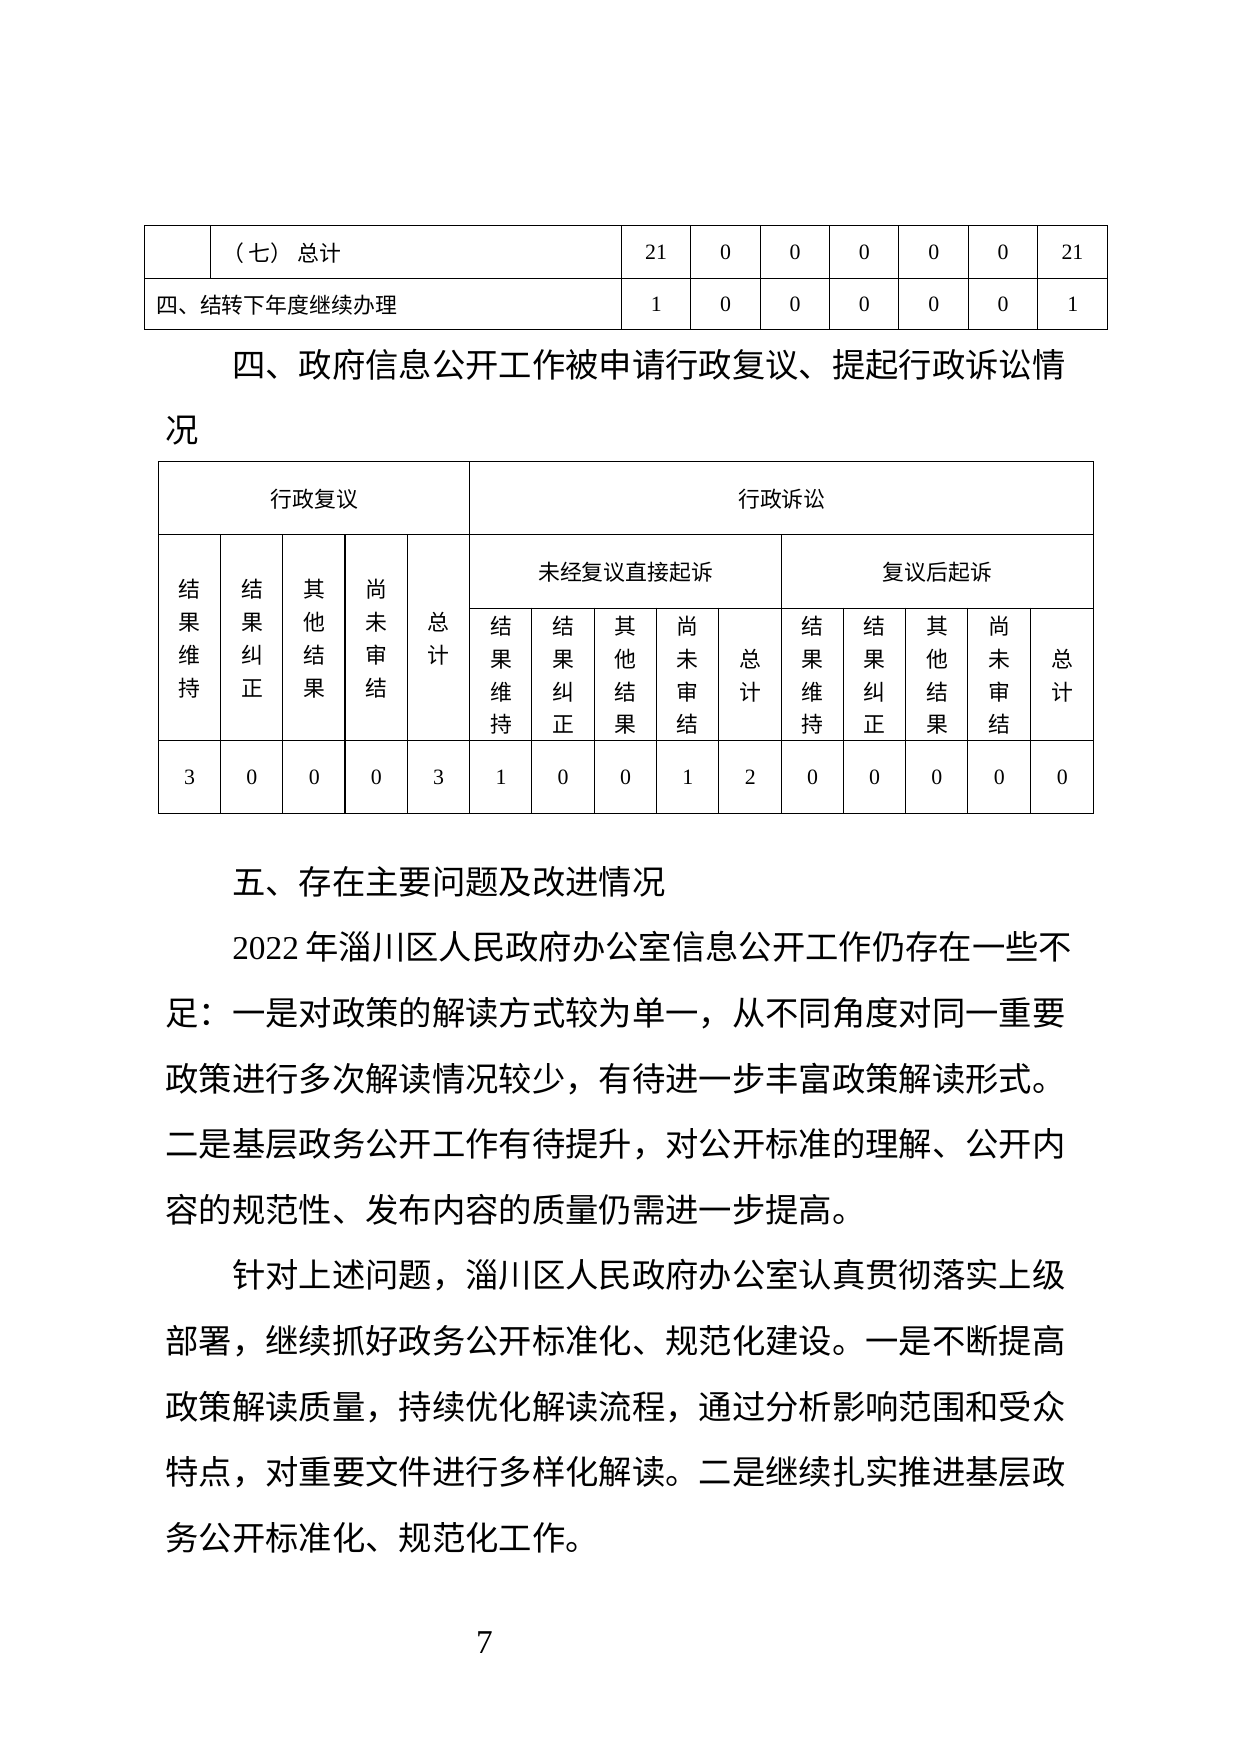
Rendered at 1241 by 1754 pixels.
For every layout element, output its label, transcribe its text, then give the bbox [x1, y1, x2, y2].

text 五、存在主要问题及改进情况 [165, 847, 1087, 912]
table_cell 1 [470, 741, 531, 813]
table_cell 0 [283, 741, 344, 813]
table_cell 其他结果 [906, 609, 967, 740]
table_cell 0 [830, 226, 898, 278]
text 四、政府信息公开工作被申请行政复议、提起行政诉讼情况 [165, 330, 1087, 461]
table_cell 总计 [408, 535, 469, 740]
table_cell 0 [906, 741, 967, 813]
table_cell 0 [761, 226, 829, 278]
table_cell 总计 [719, 609, 781, 740]
text 针对上述问题，淄川区人民政府办公室认真贯彻落实上级部署，继续抓好政务公开标准化、规范化建设。一是不断提高政策解读质量，持续优化解读流程，通过分析影响范围和受众特点，对重要文件进行多样化解读。二是继续扎实推进基层政务公开标准化、规范化工作。 [165, 1241, 1087, 1569]
table_header 行政诉讼 [470, 462, 1093, 534]
table_cell 结果维持 [470, 609, 531, 740]
table_cell 0 [1031, 741, 1093, 813]
table_cell 结果纠正 [532, 609, 594, 740]
table_cell 0 [782, 741, 843, 813]
table_cell 1 [657, 741, 718, 813]
table_header 行政复议 [159, 462, 469, 534]
table_cell 0 [595, 741, 656, 813]
table_cell 结果维持 [159, 535, 220, 740]
table_cell 未经复议直接起诉 [470, 535, 781, 607]
table_cell 2 [719, 741, 781, 813]
table_cell 其他结果 [595, 609, 656, 740]
table_cell 结果维持 [782, 609, 843, 740]
table_cell 3 [159, 741, 220, 813]
table_cell 尚未审结 [657, 609, 718, 740]
table_cell 21 [1038, 226, 1107, 278]
table_cell （ 七） 总计 [211, 226, 621, 278]
table_cell 尚未审结 [968, 609, 1030, 740]
table_cell 总计 [1031, 609, 1093, 740]
table_cell 尚未审结 [346, 535, 407, 740]
text 2022年淄川区人民政府办公室信息公开工作仍存在一些不足：一是对政策的解读方式较为单一，从不同角度对同一重要政策进行多次解读情况较少，有待进一步丰富政策解读形式。二是基层政务公开工作有待提升，对公开标准的理解、公开内容的规范性、发布内容的质量仍需进一步提高。 [165, 912, 1087, 1241]
table_cell 0 [221, 741, 282, 813]
table_cell 0 [968, 741, 1030, 813]
table_cell 0 [844, 741, 905, 813]
table_cell 0 [532, 741, 594, 813]
table_cell 四、结转下年度继续办理 [145, 279, 621, 329]
table_cell 0 [761, 279, 829, 329]
table_cell 0 [899, 279, 968, 329]
table_cell 1 [1038, 279, 1107, 329]
table_cell 3 [408, 741, 469, 813]
table_cell 结果纠正 [844, 609, 905, 740]
table_cell 其他结果 [283, 535, 344, 740]
table_cell 0 [830, 279, 898, 329]
table_cell 21 [622, 226, 690, 278]
table_cell 1 [622, 279, 690, 329]
table_cell 0 [969, 226, 1037, 278]
table_cell 0 [346, 741, 407, 813]
table_cell 结果纠正 [221, 535, 282, 740]
table_cell 复议后起诉 [782, 535, 1093, 607]
table_cell 0 [899, 226, 968, 278]
table_cell 0 [691, 279, 760, 329]
table_cell 0 [691, 226, 760, 278]
table_cell 0 [969, 279, 1037, 329]
